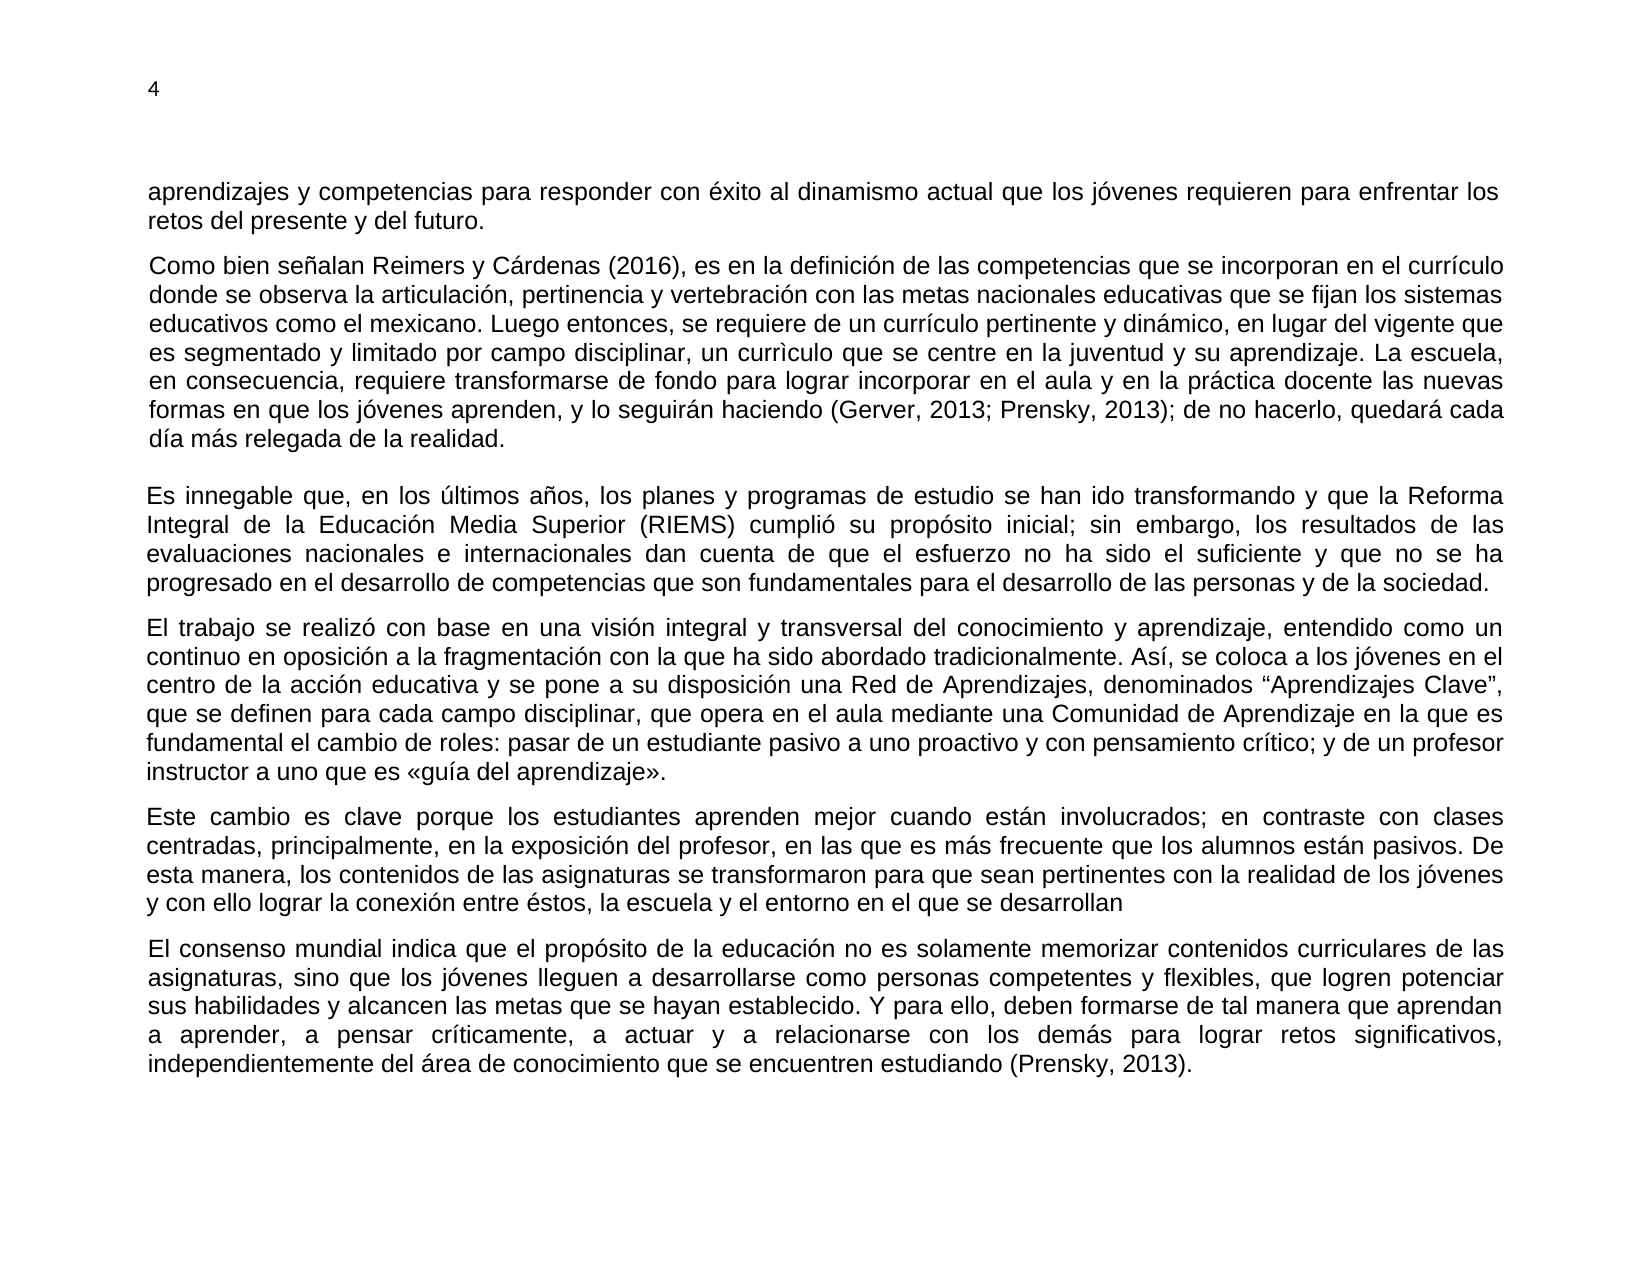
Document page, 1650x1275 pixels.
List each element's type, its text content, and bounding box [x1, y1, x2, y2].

text El trabajo se realizó con base en una visión integral y transversal del conocimiento y aprendizaje, entendido como un continuo en oposición a la fragmentación con la que ha sido abordado tradicionalmente. Así, se coloca a los jóvenes en el centro de la acción educativa y se pone a su disposición una Red de Aprendizajes, denominados “Aprendizajes Clave”, que se definen para cada campo disciplinar, que opera en el aula mediante una Comunidad de Aprendizaje en la que es fundamental el cambio de roles: pasar de un estudiante pasivo a uno proactivo y con pensamiento crítico; y de un profesor instructor a uno que es «guía del aprendizaje». [146, 613, 1506, 786]
text El consenso mundial indica que el propósito de la educación no es solamente memorizar contenidos curriculares de las asignaturas, sino que los jóvenes lleguen a desarrollarse como personas competentes y flexibles, que logren potenciar sus habilidades y alcancen las metas que se hayan establecido. Y para ello, deben formarse de tal manera que aprendan a aprender, a pensar críticamente, a actuar y a relacionarse con los demás para lograr retos significativos, independientemente del área de conocimiento que se encuentren estudiando (Prensky, 2013). [148, 934, 1506, 1078]
text Es innegable que, en los últimos años, los planes y programas de estudio se han ido transformando y que la Reforma Integral de la Educación Media Superior (RIEMS) cumplió su propósito inicial; sin embargo, los resultados de las evaluaciones nacionales e internacionales dan cuenta de que el esfuerzo no ha sido el suficiente y que no se ha progresado en el desarrollo de competencias que son fundamentales para el desarrollo de las personas y de la sociedad. [146, 481, 1506, 596]
text Como bien señalan Reimers y Cárdenas (2016), es en la definición de las competencias que se incorporan en el currículo donde se observa la articulación, pertinencia y vertebración con las metas nacionales educativas que se fijan los sistemas educativos como el mexicano. Luego entonces, se requiere de un currículo pertinente y dinámico, en lugar del vigente que es segmentado y limitado por campo disciplinar, un currìculo que se centre en la juventud y su aprendizaje. La escuela, en consecuencia, requiere transformarse de fondo para lograr incorporar en el aula y en la práctica docente las nuevas formas en que los jóvenes aprenden, y lo seguirán haciendo (Gerver, 2013; Prensky, 2013); de no hacerlo, quedará cada día más relegada de la realidad. [149, 251, 1506, 453]
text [148, 177, 1502, 235]
text Este cambio es clave porque los estudiantes aprenden mejor cuando están involucrados; en contraste con clases centradas, principalmente, en la exposición del profesor, en las que es más frecuente que los alumnos están pasivos. De esta manera, los contenidos de las asignaturas se transformaron para que sean pertinentes con la realidad de los jóvenes y con ello lograr la conexión entre éstos, la escuela y el entorno en el que se desarrollan [146, 802, 1506, 917]
